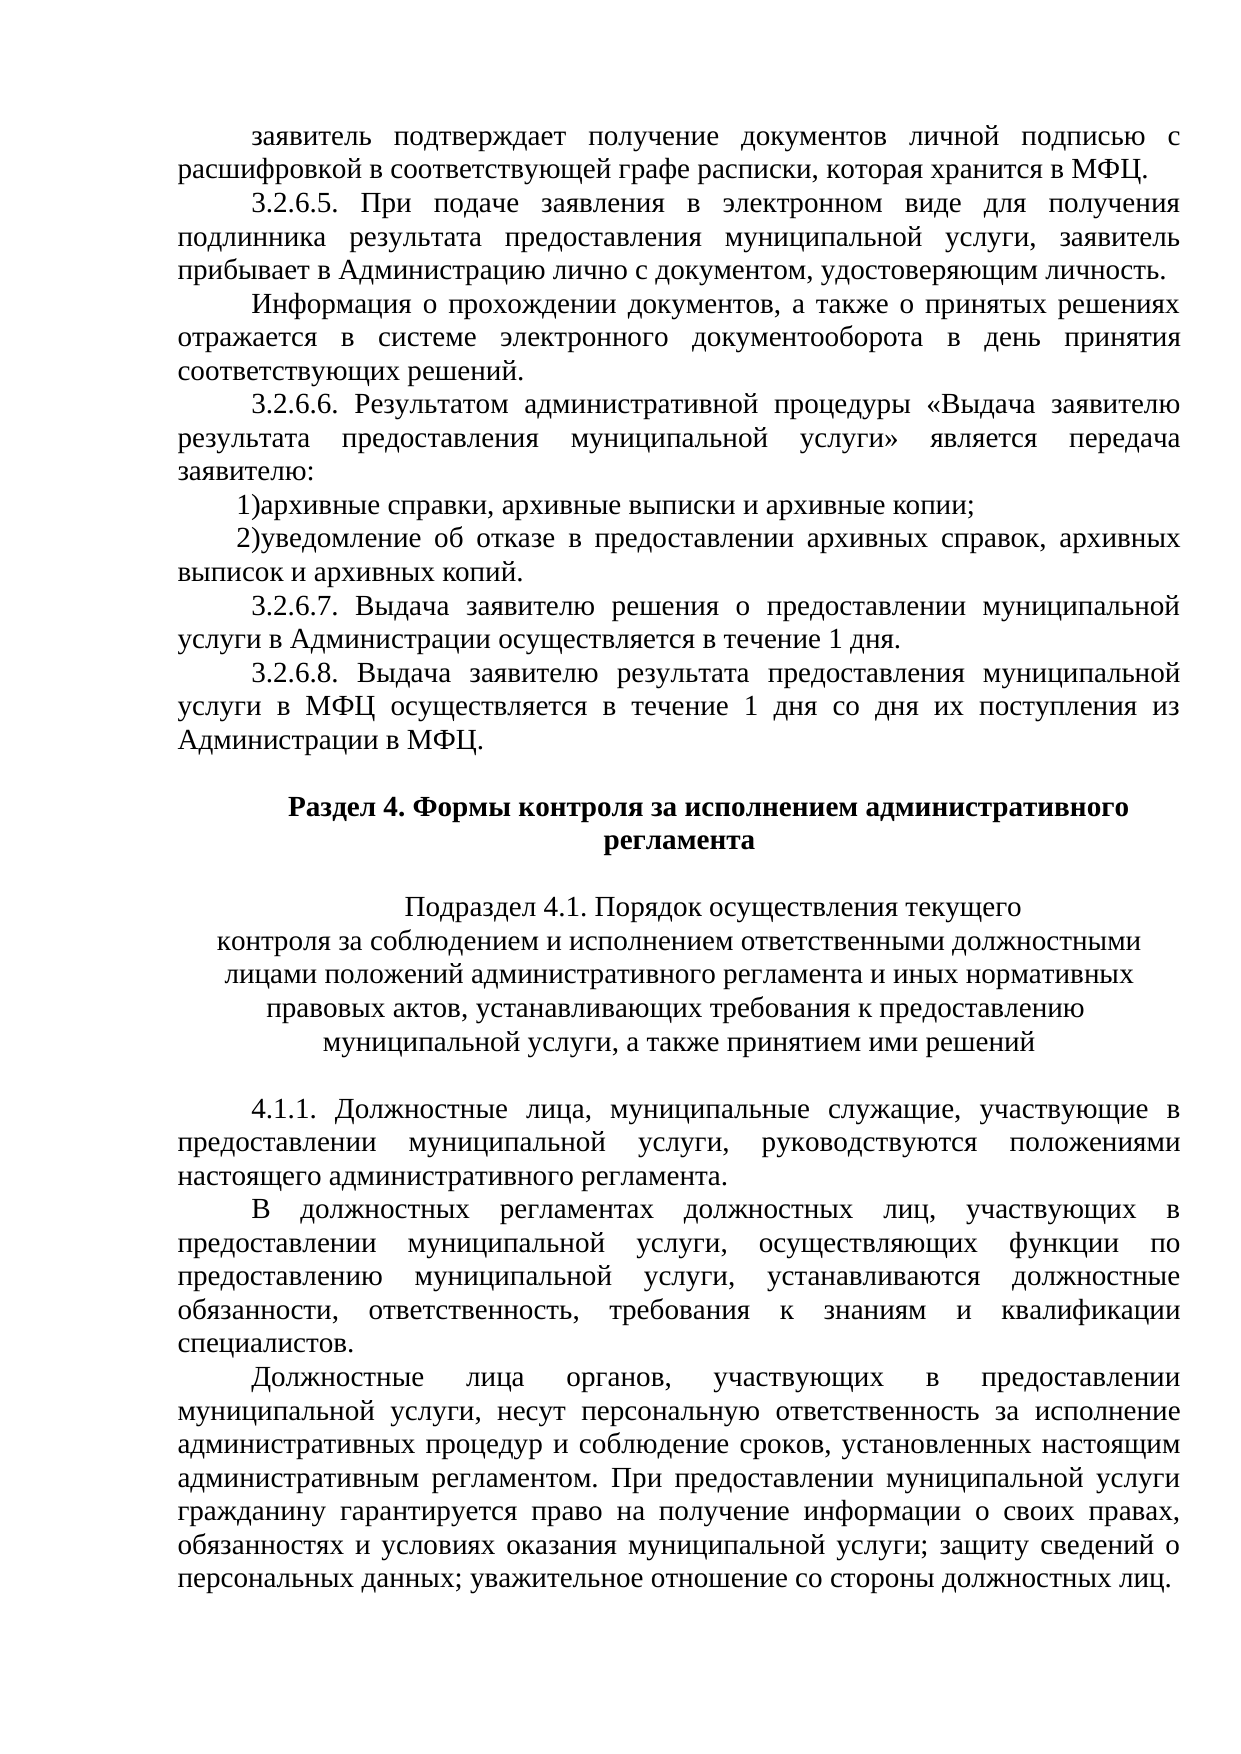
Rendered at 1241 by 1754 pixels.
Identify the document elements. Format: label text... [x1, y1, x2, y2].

text 3.2.6.7. Выдача заявителю решения о предоставлении муниципальной услуги в Администрации осуществляется в течение 1 дня. [177, 588, 1181, 655]
text заявитель подтверждает получение документов личной подписью с расшифровкой в соответствующей графе расписки, которая хранится в МФЦ. [177, 118, 1181, 185]
text Должностные лица органов, участвующих в предоставлении муниципальной услуги, несут персональную ответственность за исполнение административных процедур и соблюдение сроков, установленных настоящим административным регламентом. При предоставлении муниципальной услуги гражданину гарантируется право на получение информации о своих правах, обязанностях и условиях оказания муниципальной услуги; защиту сведений о персональных данных; уважительное отношение со стороны должностных лиц. [177, 1359, 1181, 1594]
text В должностных регламентах должностных лиц, участвующих в предоставлении муниципальной услуги, осуществляющих функции по предоставлению муниципальной услуги, устанавливаются должностные обязанности, ответственность, требования к знаниям и квалификации специалистов. [177, 1191, 1181, 1359]
text Информация о прохождении документов, а также о принятых решениях отражается в системе электронного документооборота в день принятия соответствующих решений. [177, 286, 1181, 386]
text Подраздел 4.1. Порядок осуществления текущего контроля за соблюдением и исполнением ответственными должностными лицами положений административного регламента и иных нормативных правовых актов, устанавливающих требования к предоставлению муниципальной услуги, а также принятием ими решений [177, 889, 1181, 1057]
text 2)уведомление об отказе в предоставлении архивных справок, архивных выписок и архивных копий. [177, 521, 1181, 588]
text 3.2.6.6. Результатом административной процедуры «Выдача заявителю результата предоставления муниципальной услуги» является передача заявителю: [177, 386, 1181, 487]
text Раздел 4. Формы контроля за исполнением административного регламента [177, 789, 1181, 856]
text 1)архивные справки, архивные выписки и архивные копии; [177, 487, 1181, 521]
text 4.1.1. Должностные лица, муниципальные служащие, участвующие в предоставлении муниципальной услуги, руководствуются положениями настоящего административного регламента. [177, 1091, 1181, 1191]
text 3.2.6.5. При подаче заявления в электронном виде для получения подлинника результата предоставления муниципальной услуги, заявитель прибывает в Администрацию лично с документом, удостоверяющим личность. [177, 185, 1181, 286]
text 3.2.6.8. Выдача заявителю результата предоставления муниципальной услуги в МФЦ осуществляется в течение 1 дня со дня их поступления из Администрации в МФЦ. [177, 655, 1181, 755]
